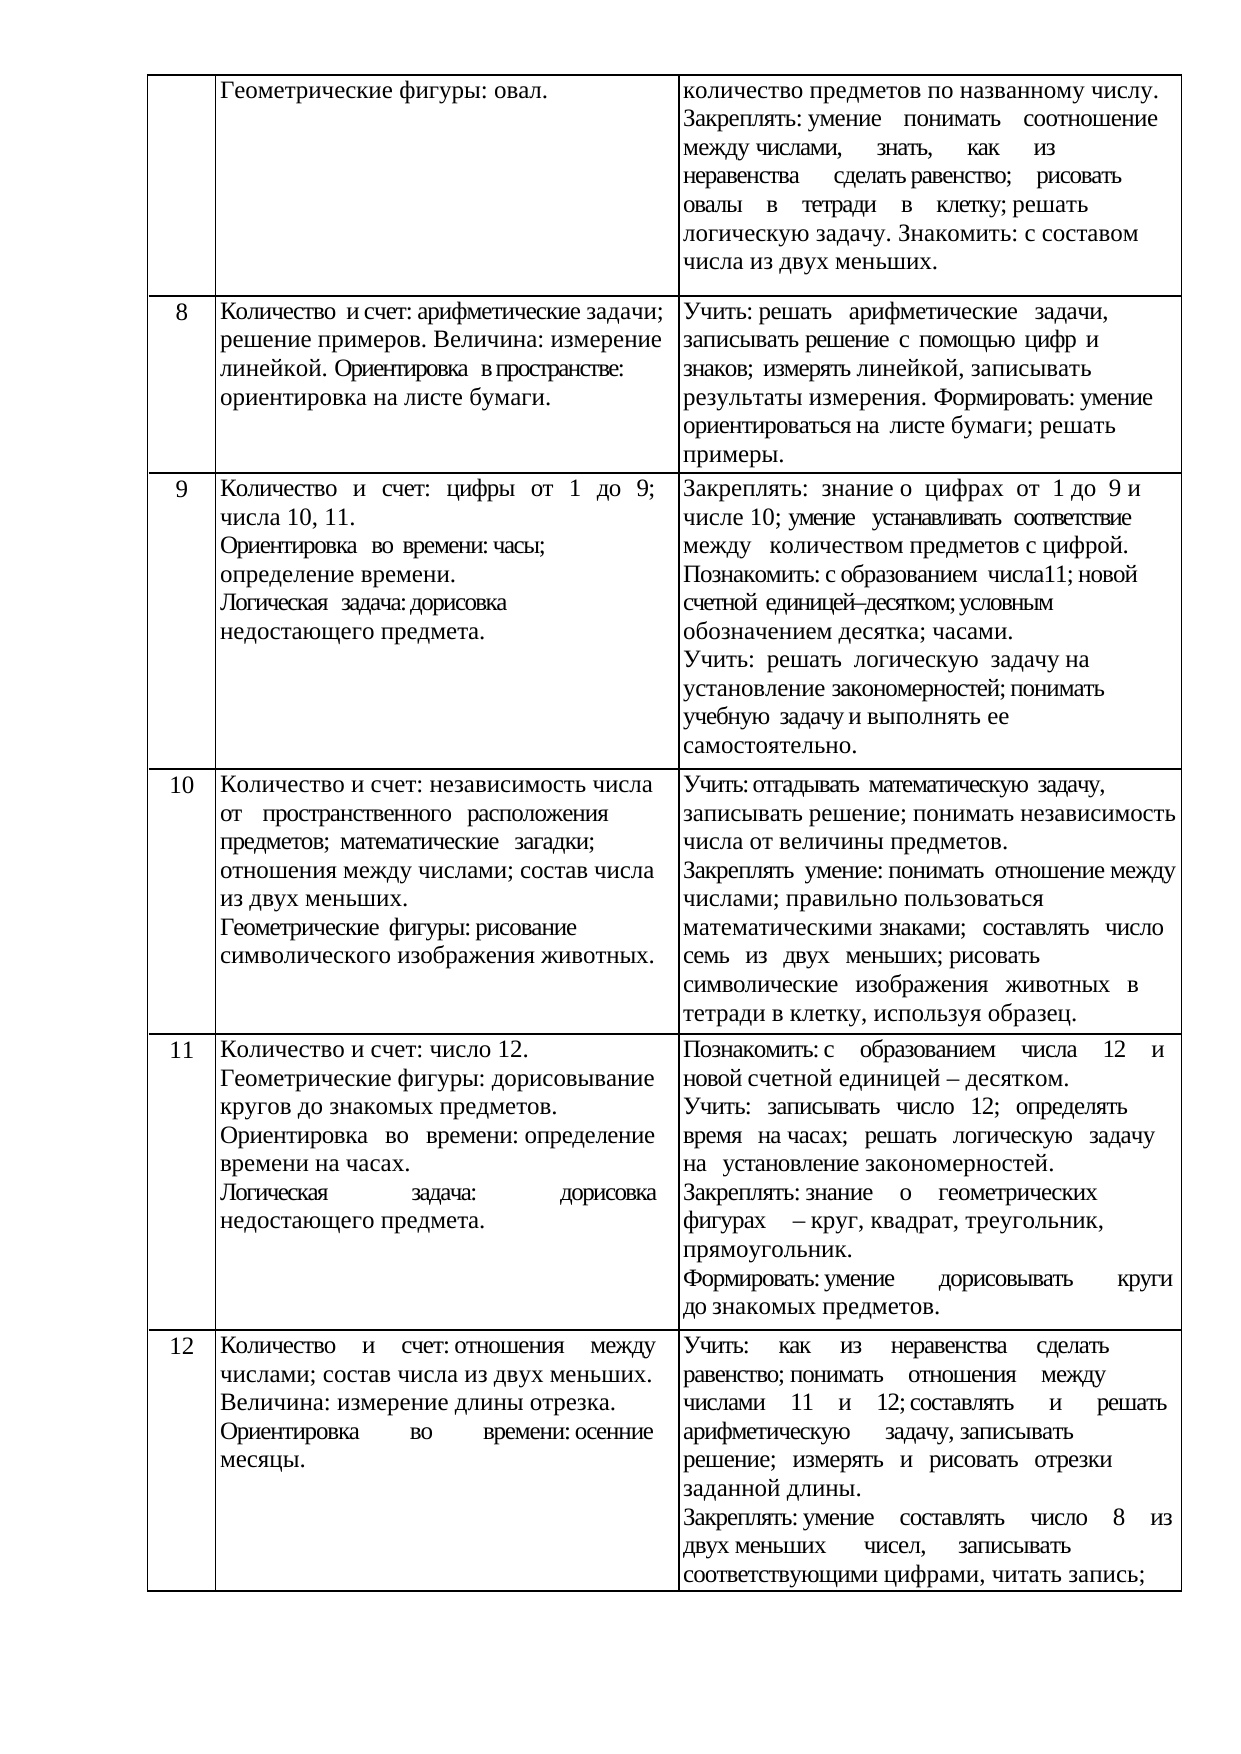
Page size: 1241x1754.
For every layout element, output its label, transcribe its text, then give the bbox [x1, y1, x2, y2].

table_cell количество предметов по названному числу. Закреплять: умение понимать соотношение между числами, знать, как из неравенства сделать равенство; рисовать овалы в тетради в клетку; решать логическую задачу. Знакомить: с составом числа из двух меньших. [680, 76, 1181, 295]
table_cell Количество и счет: число 12. Геометрические фигуры: дорисовывание кругов до знакомых предметов. Ориентировка во времени: определение времени на часах. Логическая задача: дорисовка недостающего предмета. [216, 1035, 678, 1329]
table_cell [148, 76, 215, 295]
table_cell Количество и счет: отношения между числами; состав числа из двух меньших. Величина: измерение длины отрезка. Ориентировка во времени: осенние месяцы. [216, 1331, 678, 1590]
table_cell Количество и счет: цифры от 1 до 9; числа 10, 11. Ориентировка во времени: часы; определение времени. Логическая задача: дорисовка недостающего предмета. [216, 474, 678, 768]
table_cell 11 [148, 1034, 215, 1329]
table_cell 12 [148, 1330, 215, 1590]
table_cell Закреплять: знание о цифрах от 1 до 9 и числе 10; умение устанавливать соответствие между количеством предметов с цифрой. Познакомить: с образованием числа11; новой счетной единицей–десятком; условным обозначением десятка; часами. Учить: решать логическую задачу на установление закономерностей; понимать учебную задачу и выполнять ее самостоятельно. [680, 474, 1181, 768]
table_cell Количество и счет: независимость числа от пространственного расположения предметов; математические загадки; отношения между числами; состав числа из двух меньших. Геометрические фигуры: рисование символического изображения животных. [216, 770, 678, 1033]
table_cell Учить: отгадывать математическую задачу, записывать решение; понимать независимость числа от величины предметов. Закреплять умение: понимать отношение между числами; правильно пользоваться математическими знаками; составлять число семь из двух меньших; рисовать символические изображения животных в тетради в клетку, используя образец. [680, 770, 1181, 1033]
table_cell Познакомить: с образованием числа 12 и новой счетной единицей – десятком. Учить: записывать число 12; определять время на часах; решать логическую задачу на установление закономерностей. Закреплять: знание о геометрических фигурах – круг, квадрат, треугольник, прямоугольник. Формировать: умение дорисовывать круги до знакомых предметов. [680, 1035, 1181, 1329]
table_cell Количество и счет: арифметические задачи; решение примеров. Величина: измерение линейкой. Ориентировка в пространстве: ориентировка на листе бумаги. [216, 297, 678, 472]
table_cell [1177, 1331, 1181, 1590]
table_cell Геометрические фигуры: овал. [216, 76, 678, 295]
table_cell Учить: решать арифметические задачи, записывать решение с помощью цифр и знаков; измерять линейкой, записывать результаты измерения. Формировать: умение ориентироваться на листе бумаги; решать примеры. [680, 297, 1181, 472]
table_cell 9 [148, 473, 215, 768]
table_cell 8 [148, 296, 215, 472]
table_cell 10 [148, 769, 215, 1033]
